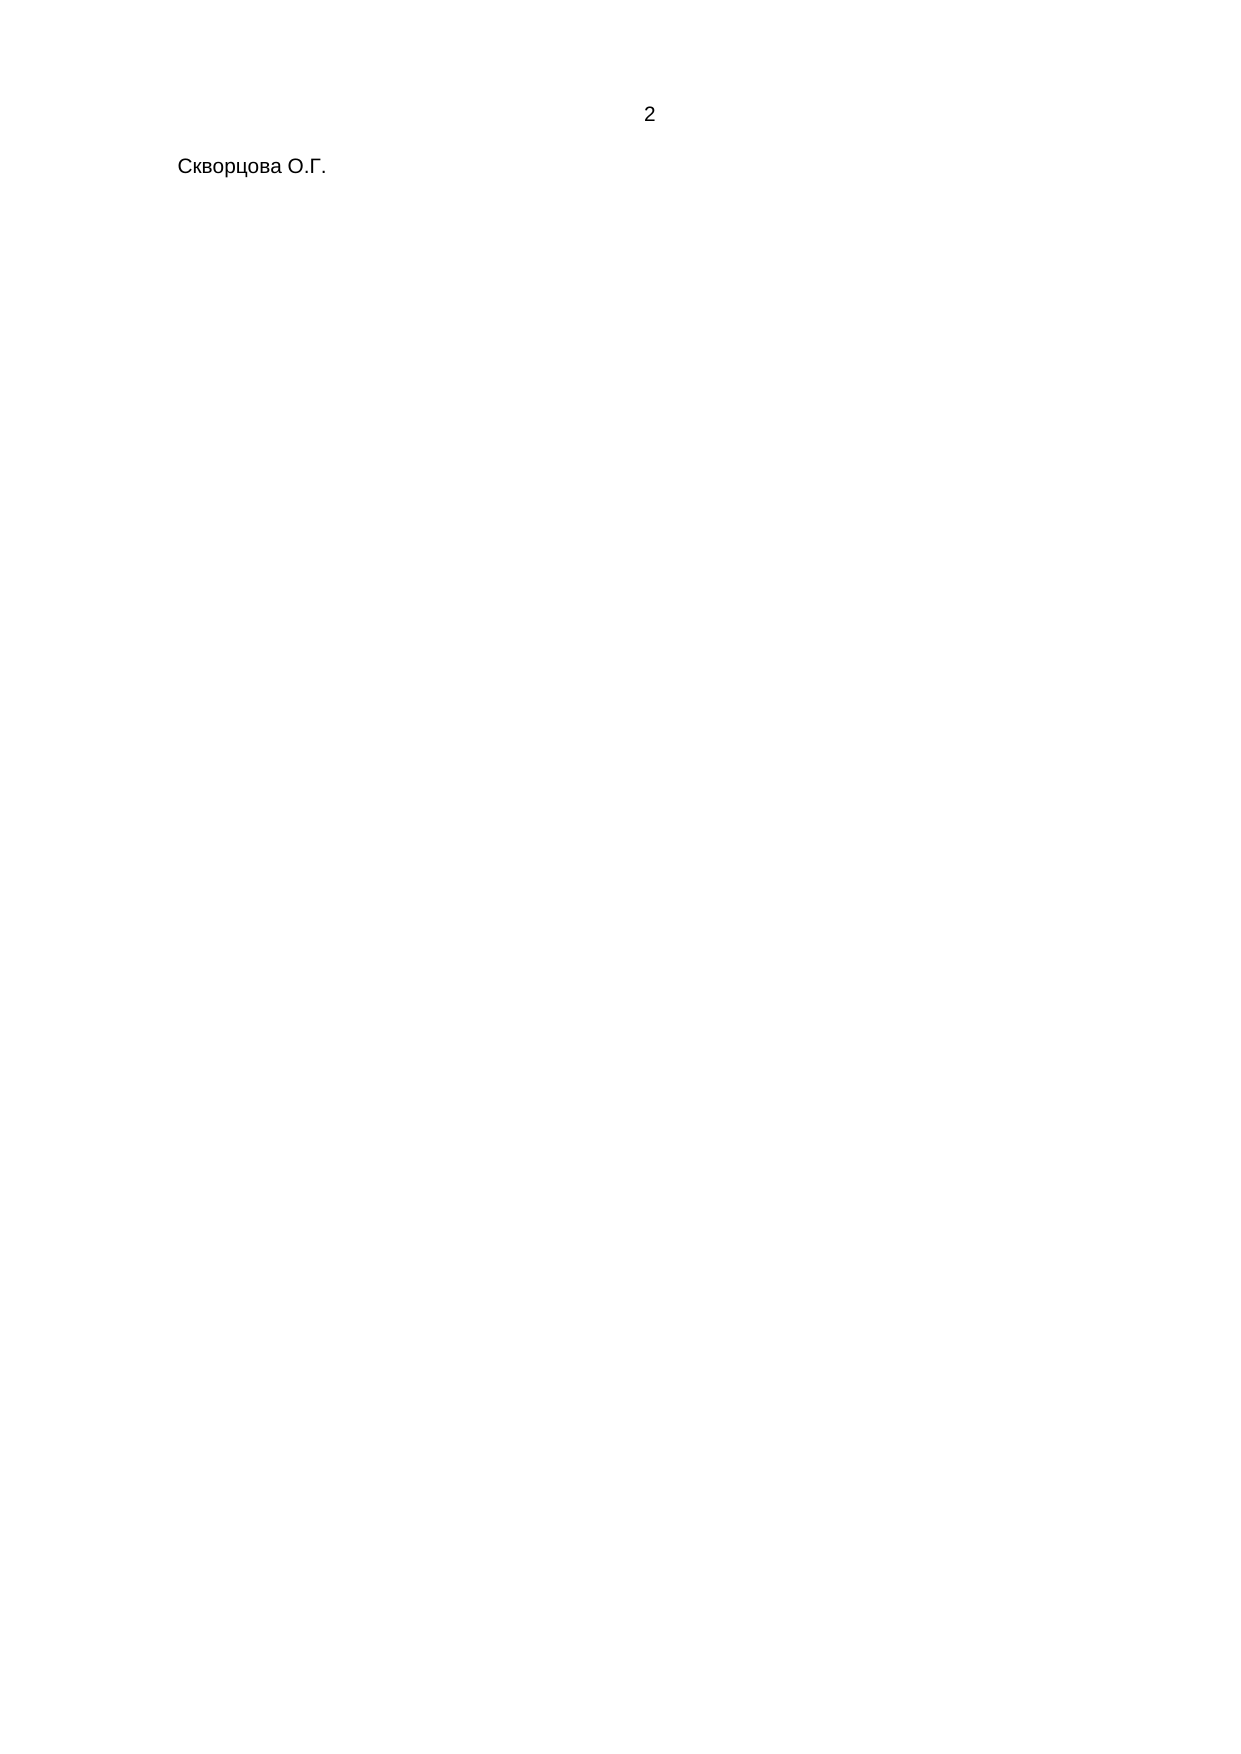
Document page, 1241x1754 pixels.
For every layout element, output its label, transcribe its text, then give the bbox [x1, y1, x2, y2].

text Скворцова О.Г. [177, 154, 1122, 178]
